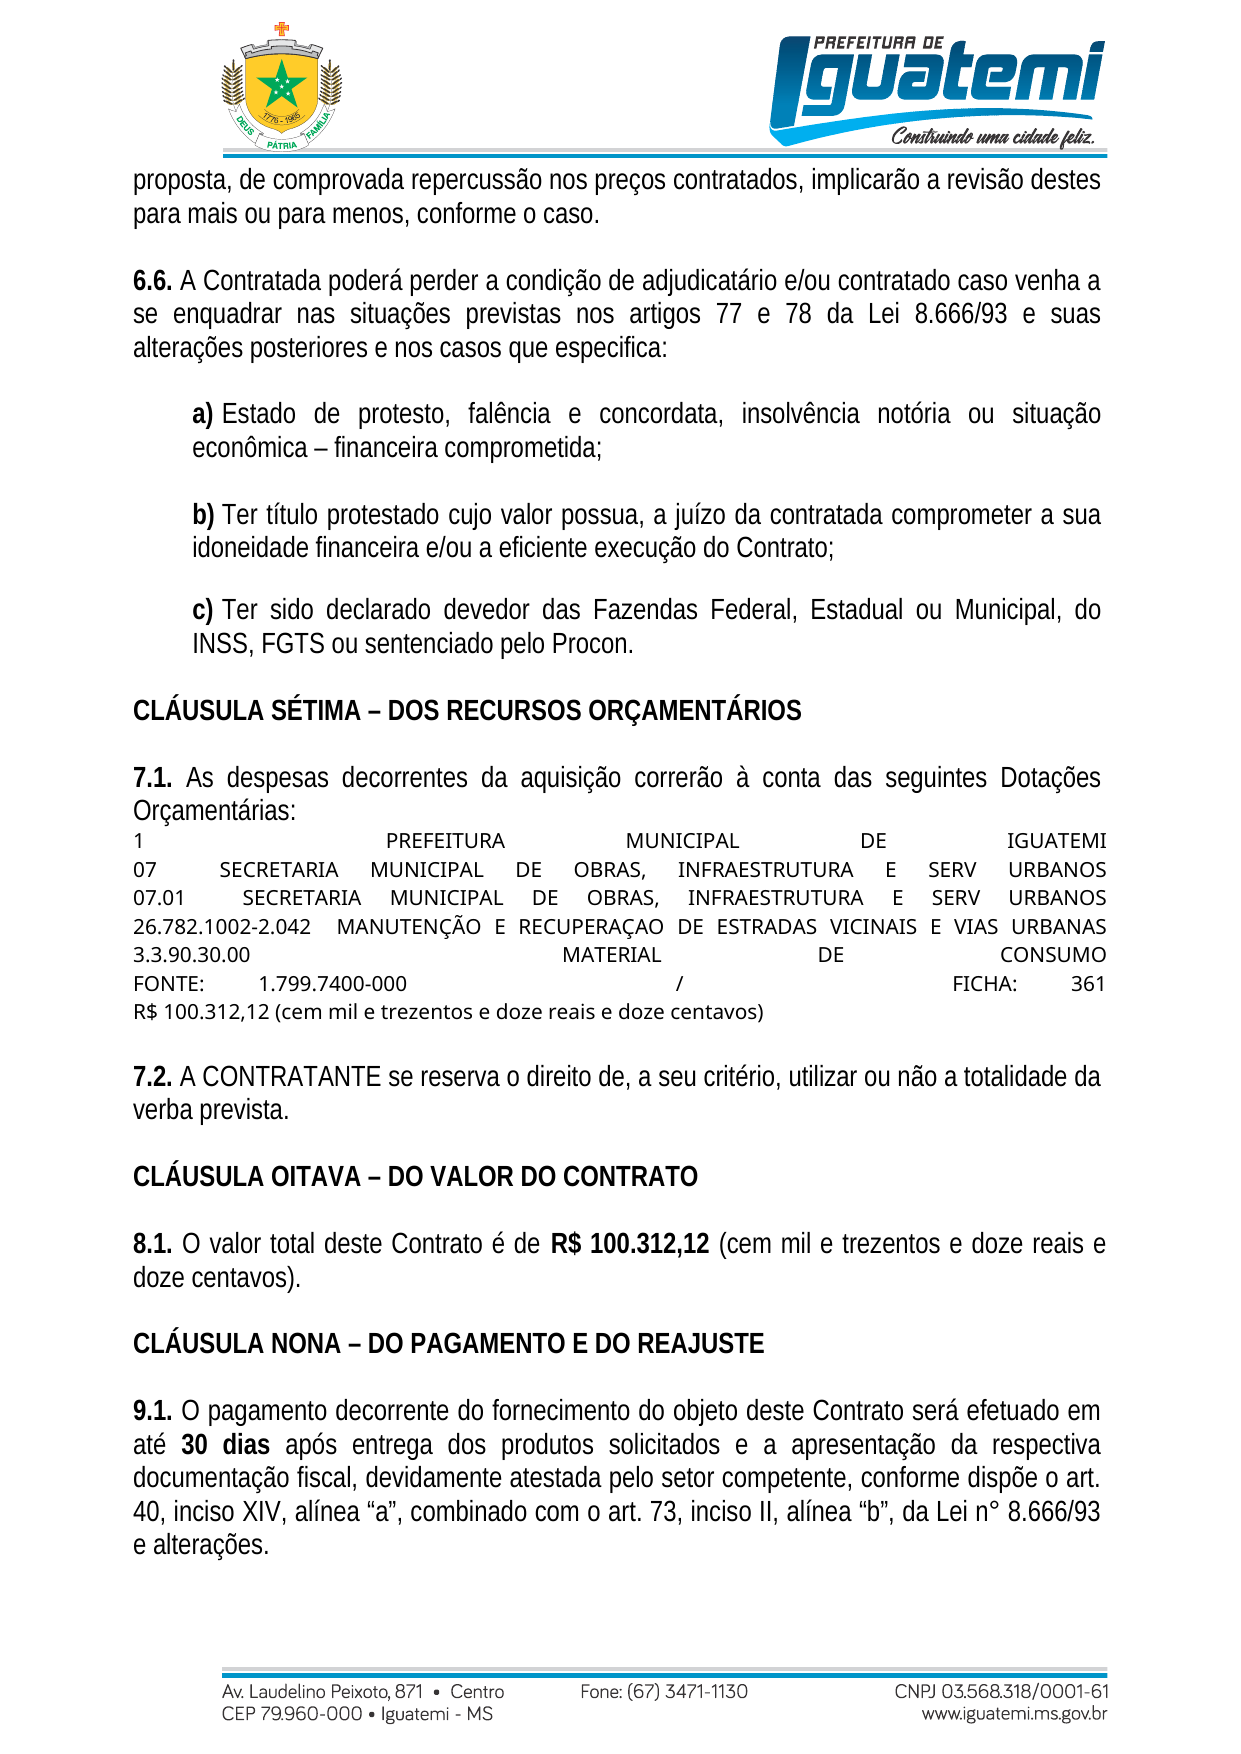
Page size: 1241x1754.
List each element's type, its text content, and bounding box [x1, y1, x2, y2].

text c) Ter sido declarado devedor das Fazendas Federal, Estadual ou Municipal, do INSS, FGTS ou sentenciado pelo Procon. [192, 592, 1103, 659]
text 8.1. O valor total deste Contrato é de R$ 100.312,12 (cem mil e trezentos e doze reais e doze centavos). [133, 1226, 1107, 1293]
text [133, 162, 1103, 229]
text 7.1. As despesas decorrentes da aquisição correrão à conta das seguintes Dotações Orçamentárias: [133, 760, 1103, 827]
list Estado de protesto, falência e concordata, insolvência notória ou situação econômica – financeira comprometida; [192, 397, 1103, 463]
list Ter título protestado cujo valor possua, a juízo da contratada comprometer a sua idoneidade financeira e/ou a eficiente execução do Contrato; [192, 497, 1103, 564]
text 7.2. A CONTRATANTE se reserva o direito de, a seu critério, utilizar ou não a totalidade da verba prevista. [133, 1059, 1103, 1126]
text CLÁUSULA SÉTIMA – DOS RECURSOS ORÇAMENTÁRIOS [133, 693, 1103, 726]
text 9.1. O pagamento decorrente do fornecimento do objeto deste Contrato será efetuado em até 30 dias após entrega dos produtos solicitados e a apresentação da respectiva documentação fiscal, devidamente atestada pelo setor competente, conforme dispõe o art. 40, inciso XIV, alínea “a”, combinado com o art. 73, inciso II, alínea “b”, da Lei n° 8.666/93 e alterações. [133, 1393, 1103, 1561]
text 6.6. A Contratada poderá perder a condição de adjudicatário e/ou contratado caso venha a se enquadrar nas situações previstas nos artigos 77 e 78 da Lei 8.666/93 e suas alterações posteriores e nos casos que especifica: [133, 263, 1103, 363]
text 1 PREFEITURA MUNICIPAL DE IGUATEMI 07 SECRETARIA MUNICIPAL DE OBRAS, INFRAESTRUTURA E SERV URBANOS 07.01 SECRETARIA MUNICIPAL DE OBRAS, INFRAESTRUTURA E SERV URBANOS 26.782.1002-2.042 MANUTENÇÃO E RECUPERAÇAO DE ESTRADAS VICINAIS E VIAS URBANAS 3.3.90.30.00 MATERIAL DE CONSUMO FONTE: 1.799.7400-000 / FICHA: 361 R$ 100.312,12 (cem mil e trezentos e doze reais e doze centavos) [133, 827, 1107, 1026]
subtitle CLÁUSULA NONA – DO PAGAMENTO E DO REAJUSTE [133, 1327, 1103, 1360]
text CLÁUSULA OITAVA – DO VALOR DO CONTRATO [133, 1159, 1103, 1193]
